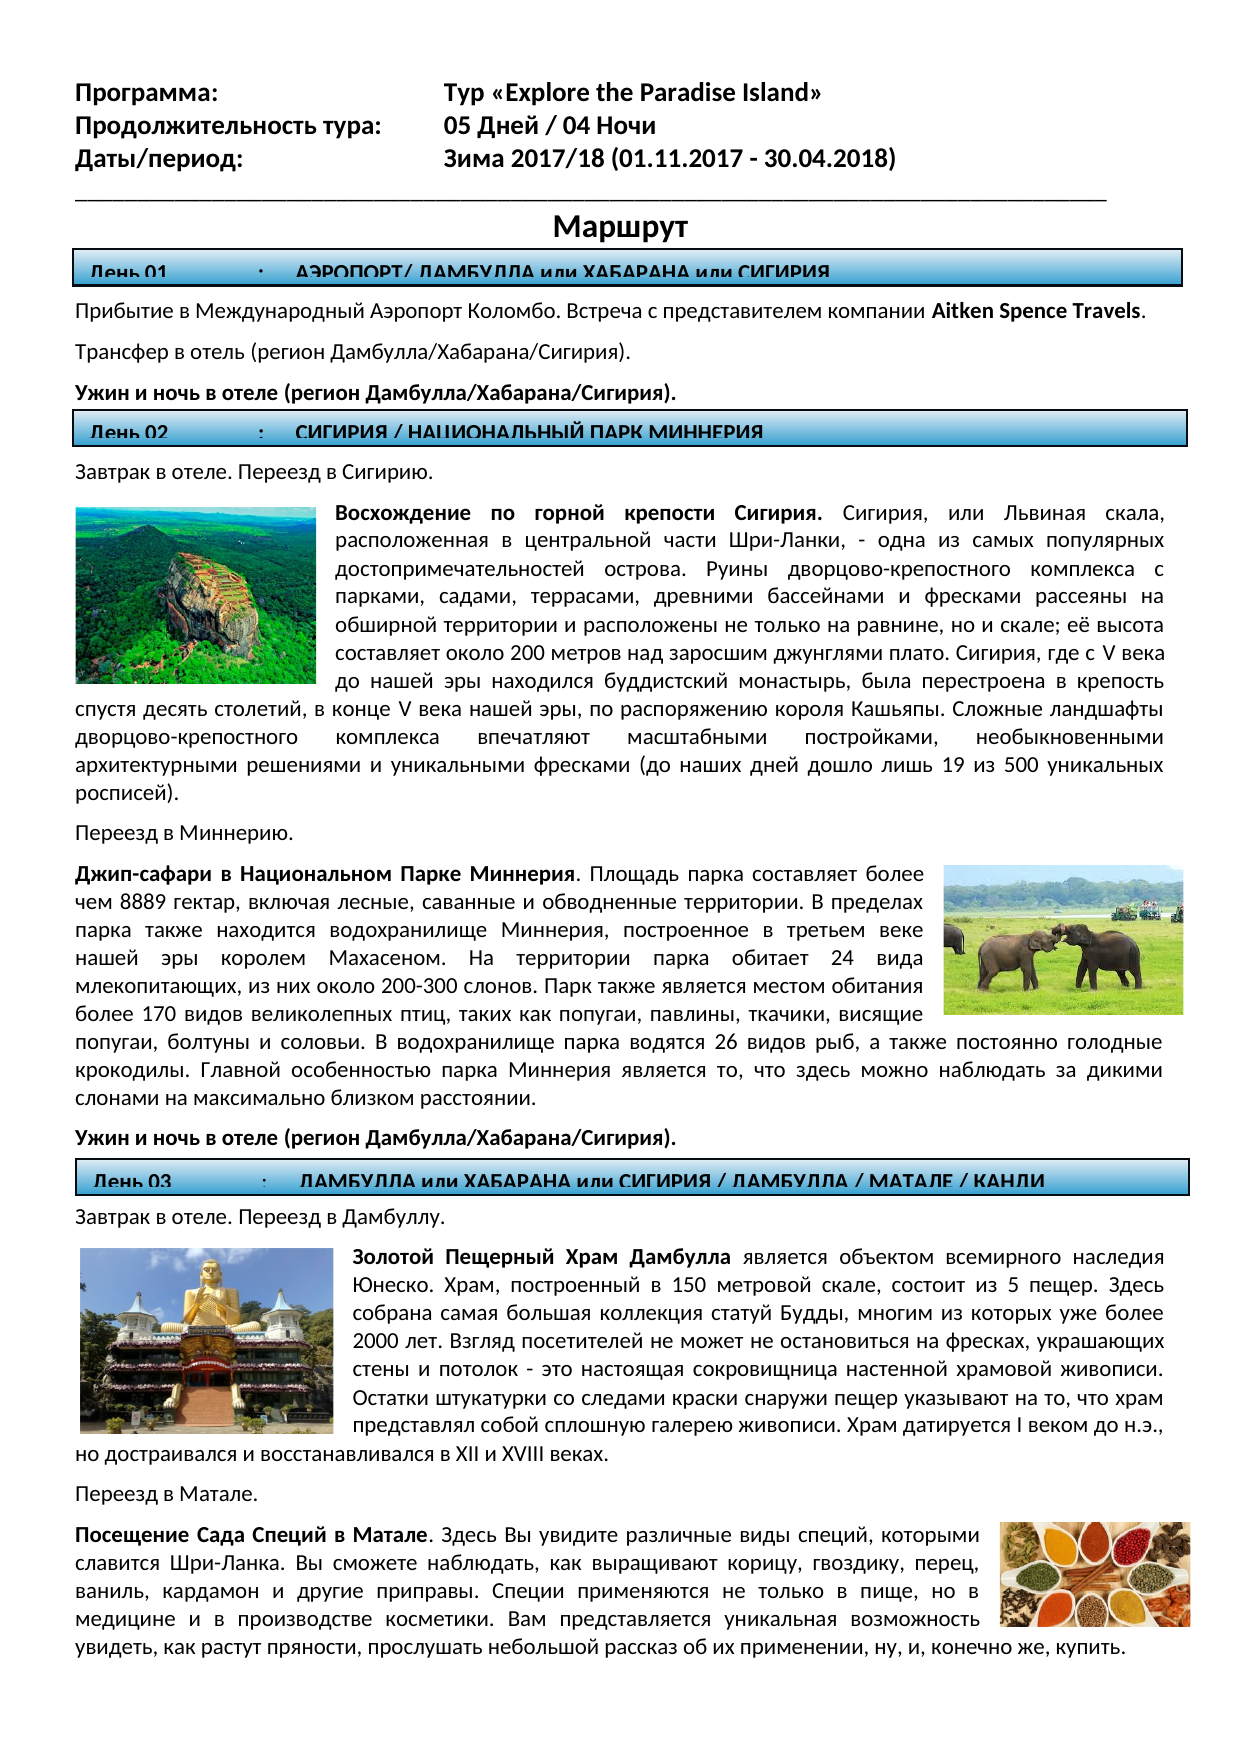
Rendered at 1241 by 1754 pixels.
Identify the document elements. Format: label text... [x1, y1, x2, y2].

text Завтрак в отеле. Переезд в Сигирию. [75, 457, 1165, 485]
text Переезд в Матале. [75, 1479, 1165, 1507]
text Даты/период: Зима 2017/18 (01.11.2017 - 30.04.2018) [75, 141, 1165, 174]
picture [80, 1248, 333, 1433]
picture [75, 507, 317, 682]
text Посещение Сада Специй в Матале. Здесь Вы увидите различные виды специй, которыми славится Шри-Ланка. Вы сможете наблюдать, как выращивают корицу, гвоздику, перец, ваниль, кардамон и другие приправы. Специи применяются не только в пище, но в медицине и в производстве косметики. Вам представляется уникальная возможность увидеть, как растут пряности, прослушать небольшой рассказ об их применении, ну, и, конечно же, купить. [75, 1520, 1165, 1660]
text Прибытие в Международный Аэропорт Коломбо. Встреча с представителем компании Aitken Spence Travels. [75, 297, 1165, 325]
text Программа: Тур «Explore the Paradise Island» [75, 75, 1165, 108]
picture [999, 1522, 1190, 1626]
text Маршрут [75, 204, 1165, 245]
picture [297, 524, 317, 530]
text Восхождение по горной крепости Сигирия. Сигирия, или Львиная скала, расположенная в центральной части Шри-Ланки, - одна из самых популярных достопримечательностей острова. Руины дворцово-крепостного комплекса с парками, садами, террасами, древними бассейнами и фресками рассеяны на обширной территории и расположены не только на равнине, но и скале; её высота составляет около 200 метров над заросшим джунглями плато. Сигирия, где с V века до нашей эры находился буддистский монастырь, была перестроена в крепость спустя десять столетий, в конце V века нашей эры, по распоряжению короля Кашьяпы. Сложные ландшафты дворцово-крепостного комплекса впечатляют масштабными постройками, необыкновенными архитектурными решениями и уникальными фресками (до наших дней дошло лишь 19 из 500 уникальных росписей). [75, 498, 1165, 806]
text Продолжительность тура: 05 Дней / 04 Ночи [75, 108, 1165, 141]
text Завтрак в отеле. Переезд в Дамбуллу. [75, 1202, 1165, 1230]
text Ужин и ночь в отеле (регион Дамбулла/Хабарана/Сигирия). [75, 1123, 1165, 1152]
text ___________________________________________________________________________________ [75, 174, 1165, 204]
text Золотой Пещерный Храм Дамбулла является объектом всемирного наследия Юнеско. Храм, построенный в 150 метровой скале, состоит из 5 пещер. Здесь собрана самая большая коллекция статуй Будды, многим из которых уже более 2000 лет. Взгляд посетителей не может не остановиться на фресках, украшающих стены и потолок - это настоящая сокровищница настенной храмовой живописи. Остатки штукатурки со следами краски снаружи пещер указывают на то, что храм представлял собой сплошную галерею живописи. Храм датируется I веком до н.э., но достраивался и восстанавливался в XII и XVIII веках. [75, 1242, 1165, 1467]
text Трансфер в отель (регион Дамбулла/Хабарана/Сигирия). [75, 337, 1174, 365]
picture [943, 865, 1184, 1015]
text Переезд в Миннерию. [75, 818, 1165, 846]
text Джип-сафари в Национальном Парке Миннерия. Площадь парка составляет более чем 8889 гектар, включая лесные, саванные и обводненные территории. В пределах парка также находится водохранилище Миннерия, построенное в третьем веке нашей эры королем Махасеном. На территории парка обитает 24 вида млекопитающих, из них около 200-300 слонов. Парк также является местом обитания более 170 видов великолепных птиц, таких как попугаи, павлины, ткачики, висящие попугаи, болтуны и соловьи. В водохранилище парка водятся 26 видов рыб, а также постоянно голодные крокодилы. Главной особенностью парка Миннерия является то, что здесь можно наблюдать за дикими слонами на максимально близком расстоянии. [75, 859, 1165, 1111]
text Ужин и ночь в отеле (регион Дамбулла/Хабарана/Сигирия). [75, 378, 1165, 406]
